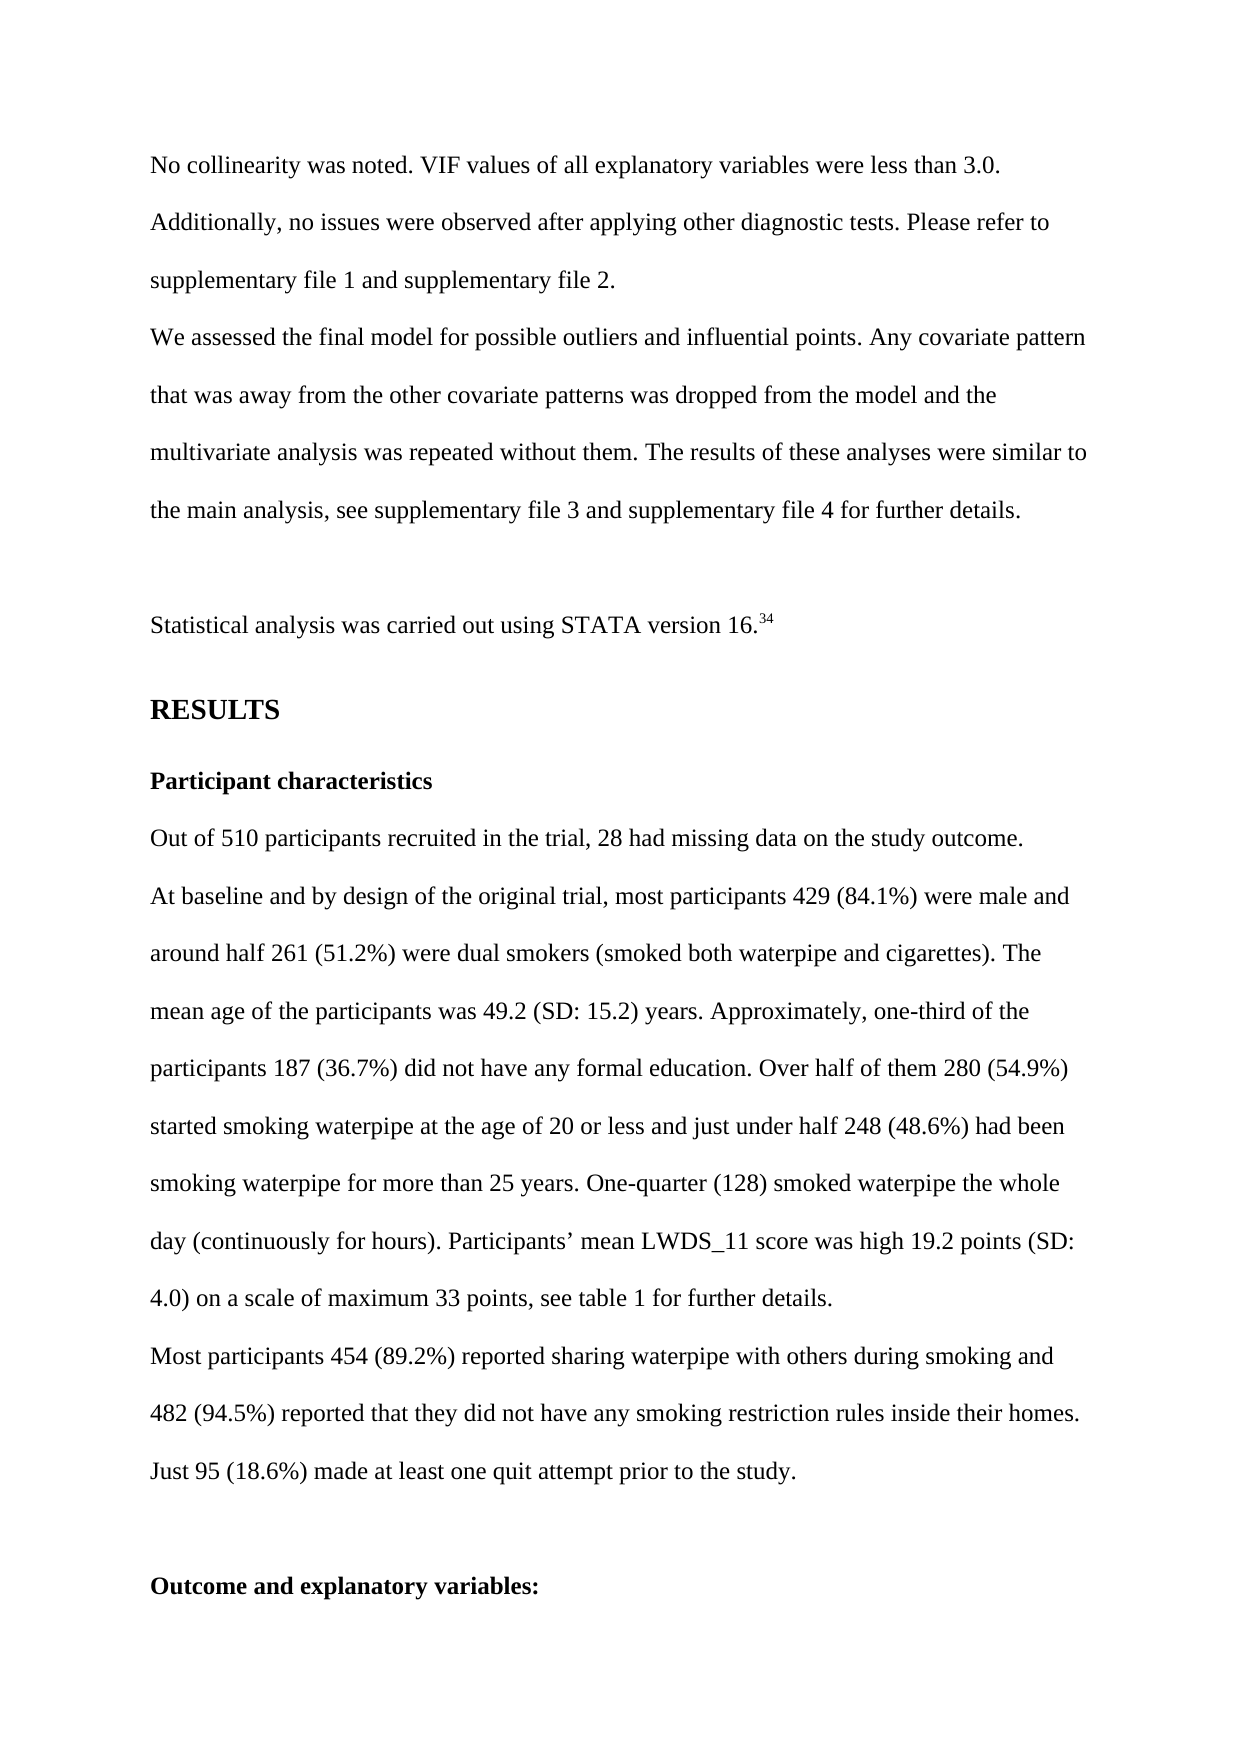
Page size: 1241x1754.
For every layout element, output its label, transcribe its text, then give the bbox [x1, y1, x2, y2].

text Statistical analysis was carried out using STATA version 16.34 [150, 610, 1090, 639]
text Participant characteristics [150, 766, 1090, 794]
text Outcome and explanatory variables: [150, 1571, 1090, 1599]
text We assessed the final model for possible outliers and influential points. Any covariate pattern that was away from the other covariate patterns was dropped from the model and the multivariate analysis was repeated without them. The results of these analyses were similar to the main analysis, see supplementary file 3 and supplementary file 4 for further details. [150, 322, 1090, 524]
text No collinearity was noted. VIF values of all explanatory variables were less than 3.0. Additionally, no issues were observed after applying other diagnostic tests. Please refer to supplementary file 1 and supplementary file 2. [150, 150, 1090, 294]
text Out of 510 participants recruited in the trial, 28 had missing data on the study outcome. [150, 823, 1090, 852]
text Most participants 454 (89.2%) reported sharing waterpipe with others during smoking and 482 (94.5%) reported that they did not have any smoking restriction rules inside their homes. Just 95 (18.6%) made at least one quit attempt prior to the study. [150, 1341, 1090, 1484]
subtitle RESULTS [150, 692, 1090, 726]
text At baseline and by design of the original trial, most participants 429 (84.1%) were male and around half 261 (51.2%) were dual smokers (smoked both waterpipe and cigarettes). The mean age of the participants was 49.2 (SD: 15.2) years. Approximately, one-third of the participants 187 (36.7%) did not have any formal education. Over half of them 280 (54.9%) started smoking waterpipe at the age of 20 or less and just under half 248 (48.6%) had been smoking waterpipe for more than 25 years. One-quarter (128) smoked waterpipe the whole day (continuously for hours). Participants’ mean LWDS_11 score was high 19.2 points (SD: 4.0) on a scale of maximum 33 points, see table 1 for further details. [150, 881, 1090, 1312]
